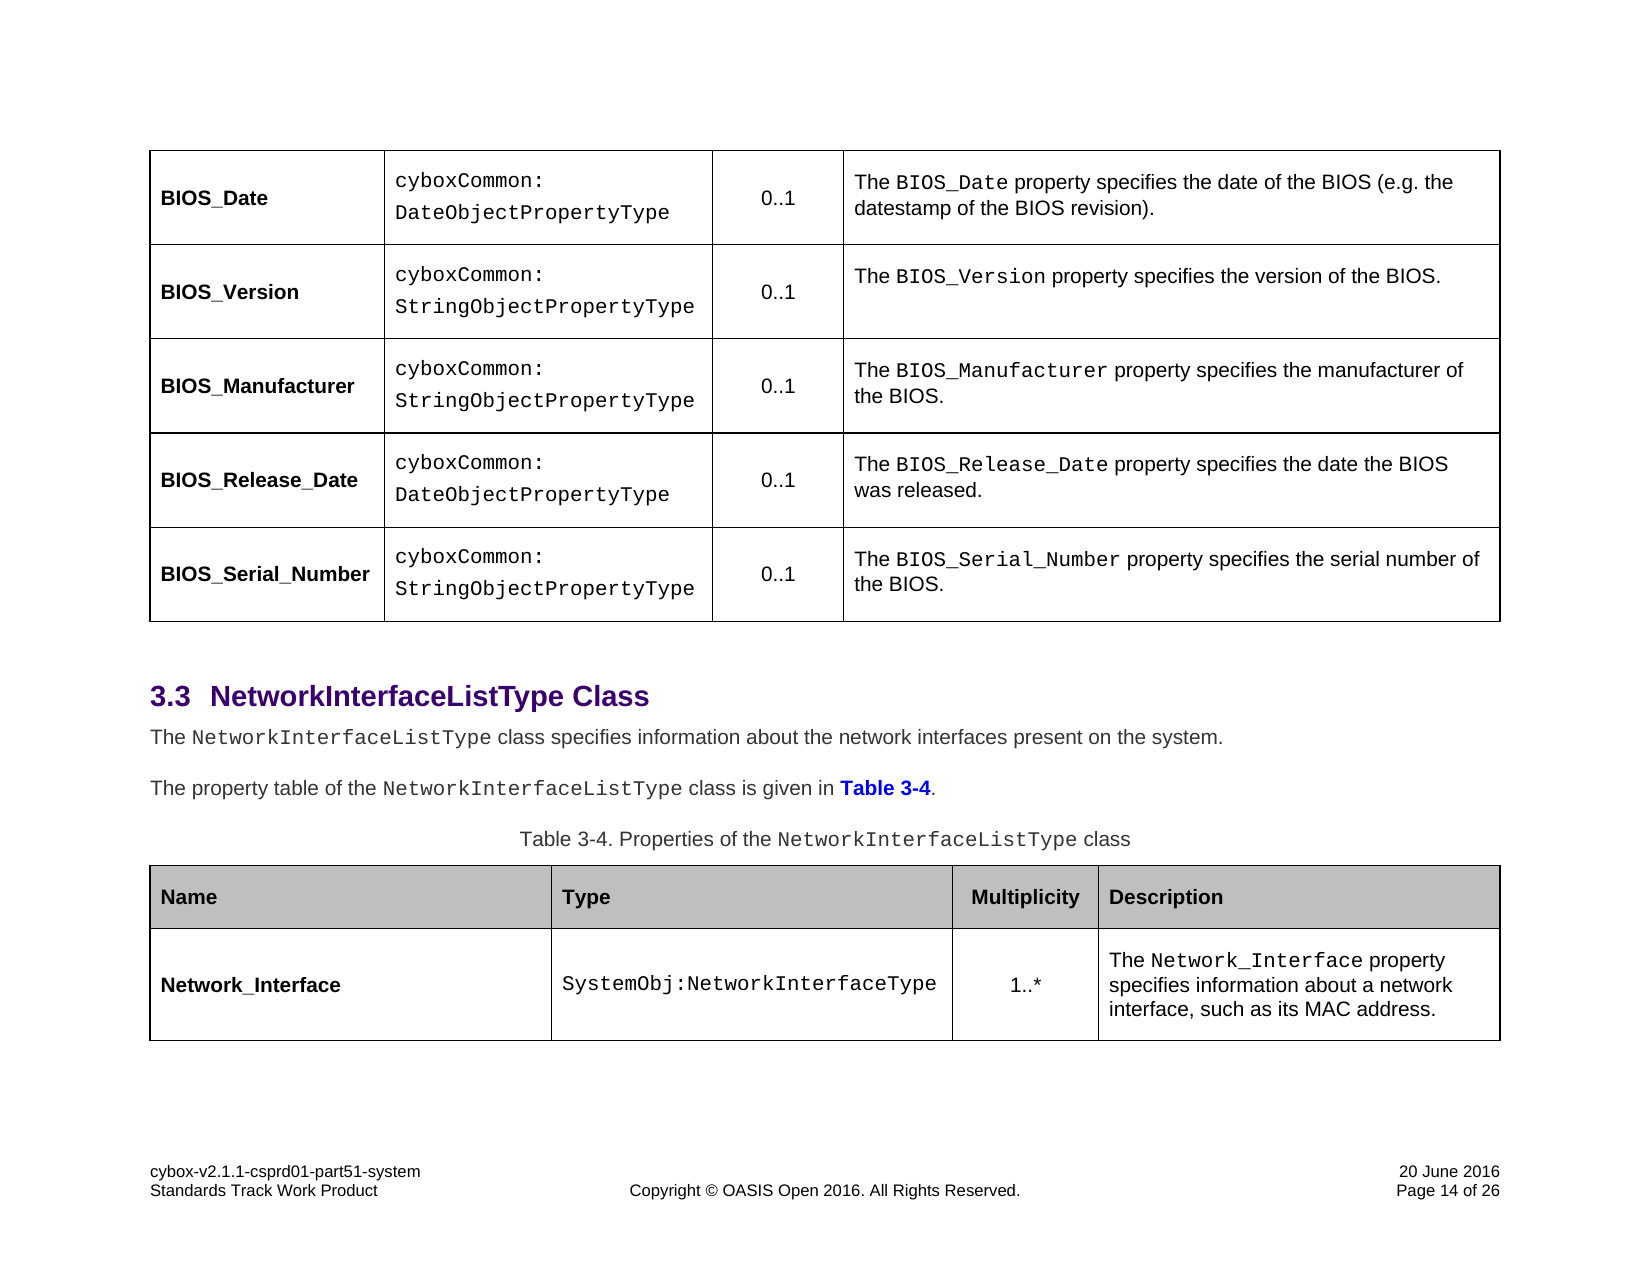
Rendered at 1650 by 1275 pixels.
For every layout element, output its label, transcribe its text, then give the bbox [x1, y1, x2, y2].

table_cell BIOS_Date [151, 151, 384, 244]
table_cell BIOS_Release_Date [151, 434, 384, 527]
table_header Multiplicity [953, 866, 1098, 928]
table_cell The BIOS_Serial_Number property specifies the serial number of the BIOS. [844, 528, 1499, 621]
table_cell 0..1 [713, 245, 843, 338]
table_cell cyboxCommon: DateObjectPropertyType [385, 434, 712, 527]
table_cell The BIOS_Version property specifies the version of the BIOS. [844, 245, 1499, 338]
table_cell The BIOS_Manufacturer property specifies the manufacturer of the BIOS. [844, 339, 1499, 432]
table_cell BIOS_Manufacturer [151, 339, 384, 432]
table_header Description [1099, 866, 1499, 928]
table_cell The BIOS_Release_Date property specifies the date the BIOS was released. [844, 434, 1499, 527]
table_cell 0..1 [713, 434, 843, 527]
table_cell 0..1 [713, 528, 843, 621]
table_header Type [552, 866, 952, 928]
table_cell The BIOS_Date property specifies the date of the BIOS (e.g. the datestamp of the BIOS revision). [844, 151, 1499, 244]
table_cell 1..* [953, 929, 1098, 1040]
table_cell SystemObj:NetworkInterfaceType [552, 929, 952, 1040]
table_cell The Network_Interface property specifies information about a network interface, such as its MAC address. [1099, 929, 1499, 1040]
text The NetworkInterfaceListType class specifies information about the network interfaces present on the system. [150, 725, 1500, 751]
table_cell cyboxCommon: StringObjectPropertyType [385, 245, 712, 338]
table_cell BIOS_Version [151, 245, 384, 338]
table_cell 0..1 [713, 339, 843, 432]
table_cell BIOS_Serial_Number [151, 528, 384, 621]
table_cell cyboxCommon: StringObjectPropertyType [385, 528, 712, 621]
table_cell 0..1 [713, 151, 843, 244]
table_cell Network_Interface [151, 929, 551, 1040]
table_header Name [151, 866, 551, 928]
table_cell cyboxCommon: DateObjectPropertyType [385, 151, 712, 244]
table_cell cyboxCommon: StringObjectPropertyType [385, 339, 712, 432]
subtitle NetworkInterfaceListType Class [150, 679, 1500, 713]
